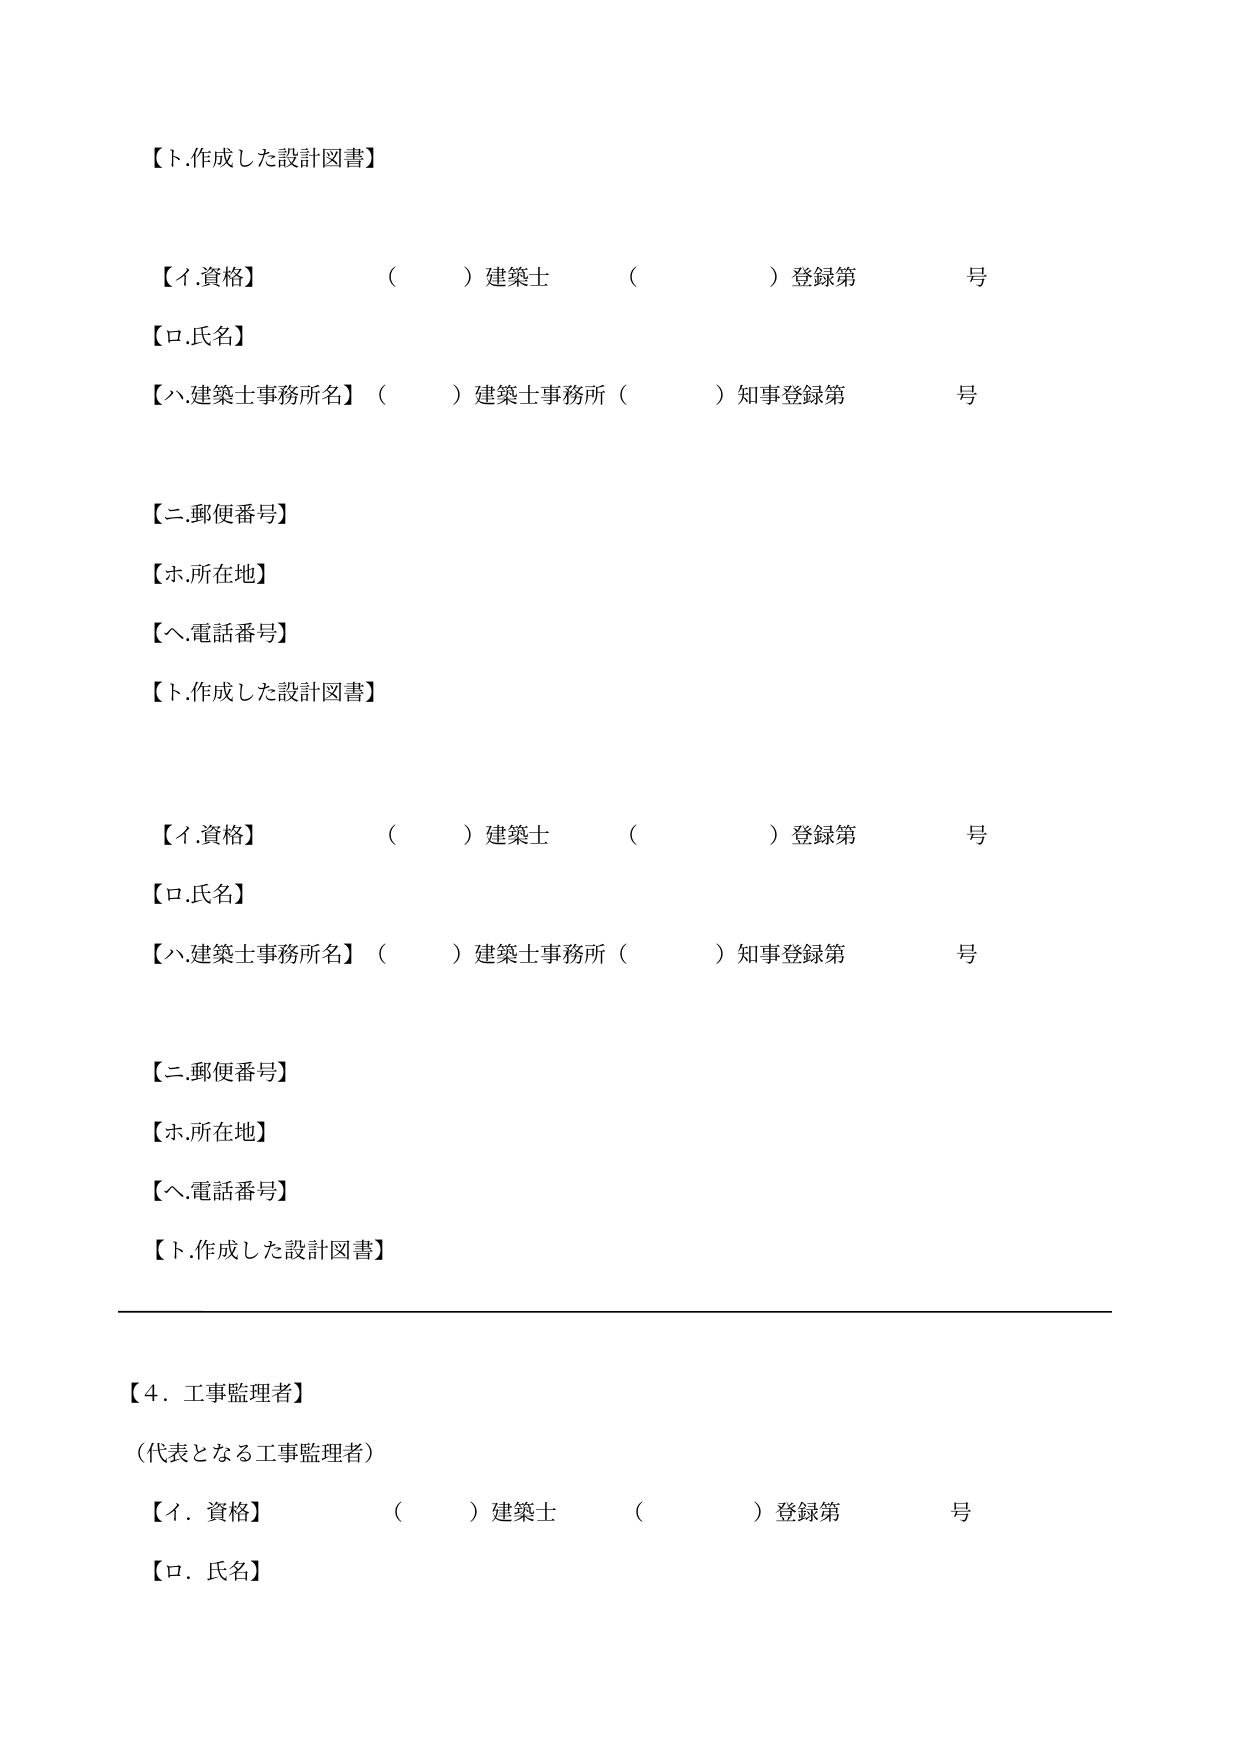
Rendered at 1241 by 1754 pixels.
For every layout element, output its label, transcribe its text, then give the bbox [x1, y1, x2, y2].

text 【イ.資格】 （ ）建築士 （ ）登録第 号 [118, 246, 1122, 306]
text 【ヘ.電話番号】 [118, 602, 1122, 662]
text 【ロ．氏名】 [118, 1541, 1122, 1600]
text 【ニ.郵便番号】 [118, 484, 1122, 543]
text 【ト.作成した設計図書】 [118, 662, 1122, 721]
text 【イ.資格】 （ ）建築士 （ ）登録第 号 [118, 804, 1122, 864]
text 【ロ.氏名】 [118, 864, 1122, 923]
text 【４．工事監理者】 [118, 1362, 1122, 1422]
text （代表となる工事監理者） [118, 1422, 1122, 1481]
text 【ハ.建築士事務所名】（ ）建築士事務所（ ）知事登録第 号 [118, 365, 1122, 424]
text 【ニ.郵便番号】 [118, 1042, 1122, 1101]
text 【イ．資格】 （ ）建築士 （ ）登録第 号 [118, 1481, 1122, 1541]
text 【ト.作成した設計図書】 [118, 1220, 1122, 1279]
text 【ホ.所在地】 [118, 543, 1122, 602]
text 【ト.作成した設計図書】 [118, 127, 1122, 187]
text 【ホ.所在地】 [118, 1101, 1122, 1161]
text 【ヘ.電話番号】 [118, 1161, 1122, 1220]
text 【ロ.氏名】 [118, 306, 1122, 365]
text 【ハ.建築士事務所名】（ ）建築士事務所（ ）知事登録第 号 [118, 923, 1122, 982]
